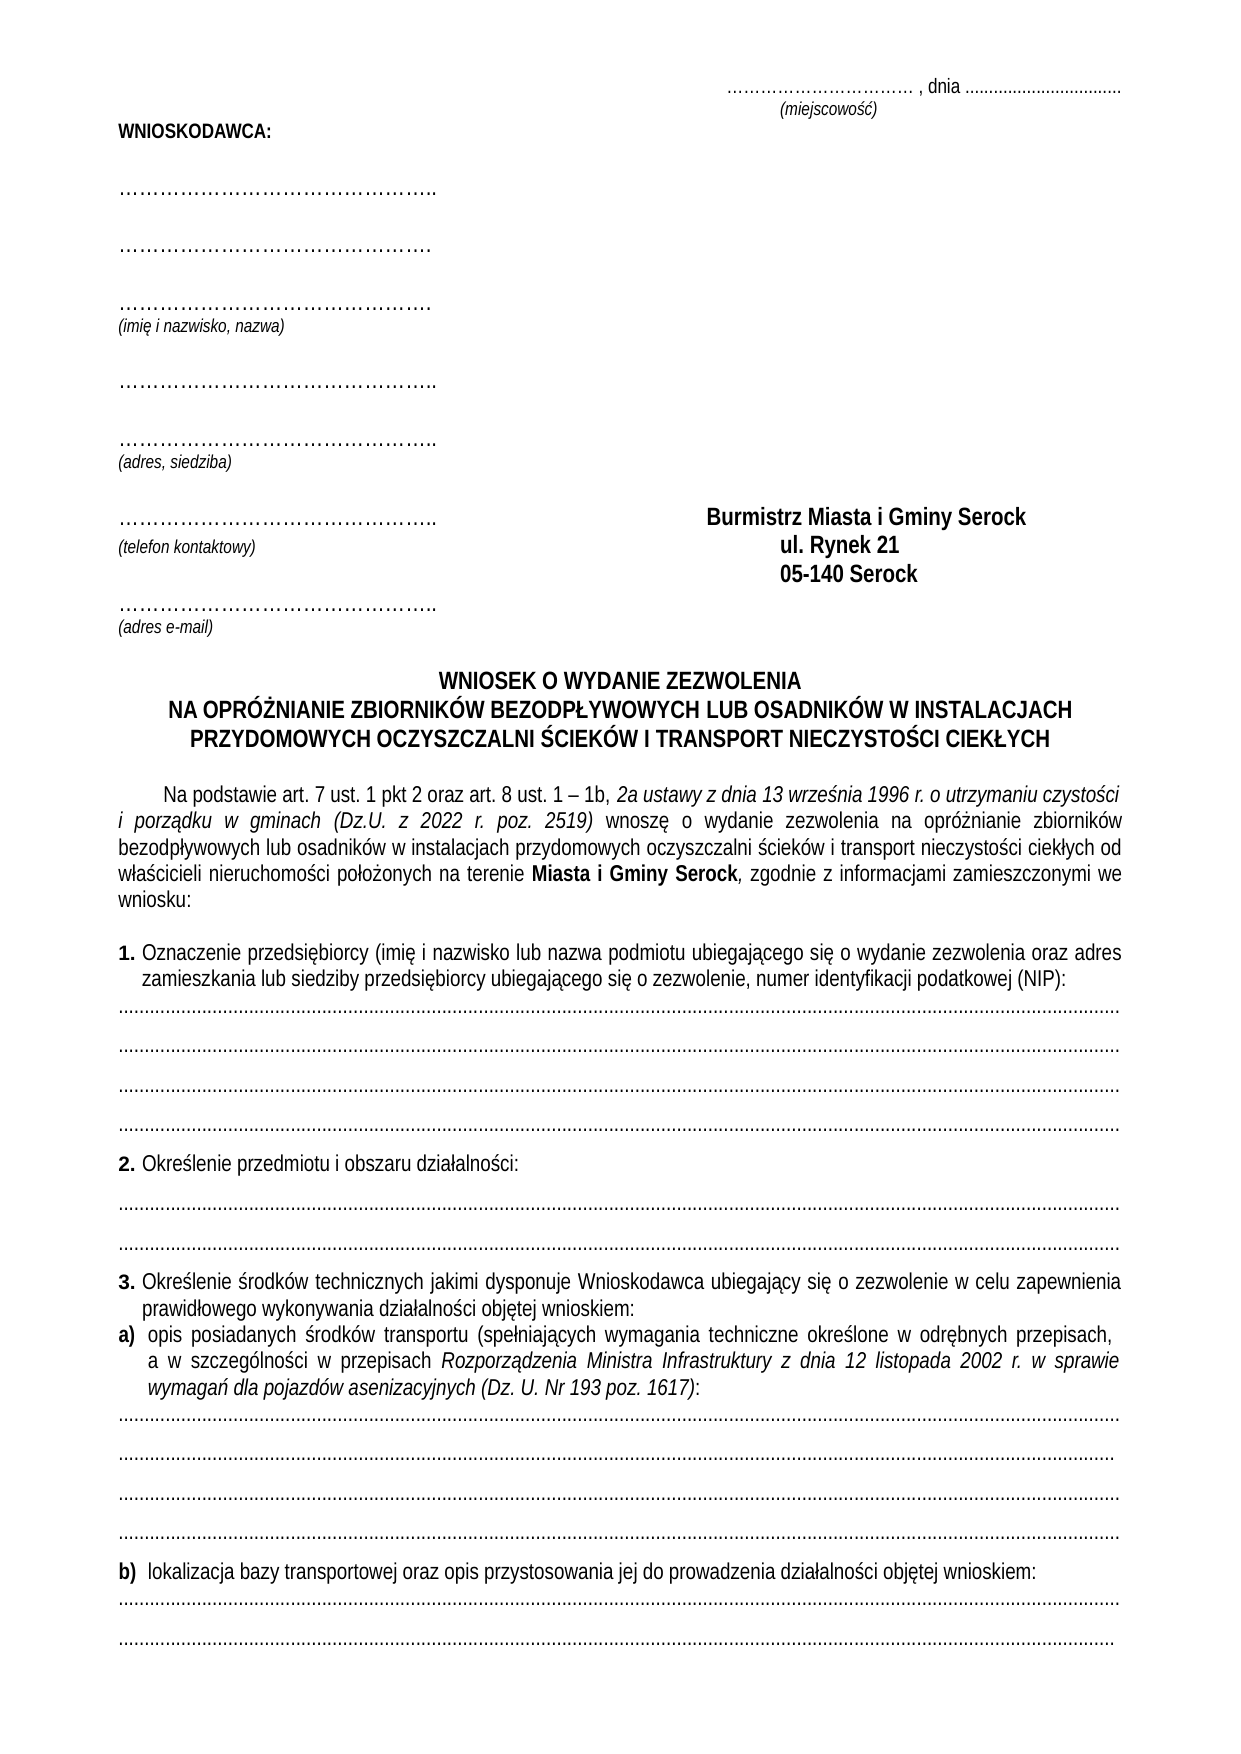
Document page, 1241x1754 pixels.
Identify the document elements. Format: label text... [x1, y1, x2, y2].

list Oznaczenie przedsiębiorcy (imię i nazwisko lub nazwa podmiotu ubiegającego się o wydanie zezwolenia oraz adres zamieszkania lub siedziby przedsiębiorcy ubiegającego się o zezwolenie, numer identyfikacji podatkowej (NIP): [118, 939, 1122, 992]
text ……………………………………….. [118, 365, 1122, 394]
text (imię i nazwisko, nazwa) [118, 315, 1122, 337]
text Na podstawie art. 7 ust. 1 pkt 2 oraz art. 8 ust. 1 – 1b, 2a ustawy z dnia 13 września 1996 r. o utrzymaniu czystości i porządku w gminach (Dz.U. z 2022 r. poz. 2519) wnoszę o wydanie zezwolenia na opróżnianie zbiorników bezodpływowych lub osadników w instalacjach przydomowych oczyszczalni ścieków i transport nieczystości ciekłych od właścicieli nieruchomości położonych na terenie Miasta i Gminy Serock, zgodnie z informacjami zamieszczonymi we wniosku: [118, 781, 1122, 913]
text ………………………………………. [118, 287, 1122, 315]
list Określenie środków technicznych jakimi dysponuje Wnioskodawca ubiegający się o zezwolenie w celu zapewnienia prawidłowego wykonywania działalności objętej wnioskiem: [118, 1268, 1122, 1321]
list opis posiadanych środków transportu (spełniających wymagania techniczne określone w odrębnych przepisach, a w szczególności w przepisach Rozporządzenia Ministra Infrastruktury z dnia 12 listopada 2002 r. w sprawie wymagań dla pojazdów asenizacyjnych (Dz. U. Nr 193 poz. 1617): [118, 1321, 1122, 1400]
text ............................................................................................................................................................................................................................................................................................................................................................................................... [118, 1584, 1122, 1650]
text (telefon kontaktowy) ul. Rynek 21 [118, 530, 1122, 559]
text ............................................................................................................................................................................................................................................................................................................................................................................................... [118, 1400, 1122, 1466]
list lokalizacja bazy transportowej oraz opis przystosowania jej do prowadzenia działalności objętej wnioskiem: [118, 1558, 1122, 1584]
text ………………………………………. [118, 229, 1122, 258]
subtitle WNIOSEK o wydanie zezwolenia [118, 666, 1122, 695]
text ……………………………………….. [118, 423, 1122, 451]
text (adres e-mail) [118, 616, 1122, 638]
text ……………………………………….. [118, 172, 1122, 201]
text (adres, siedziba) [118, 451, 1122, 473]
text …………………………… , dnia ................................. [118, 74, 1122, 98]
text 05-140 Serock [706, 559, 1122, 587]
text ……………………………………….. [118, 587, 1122, 616]
text (miejscowość) [118, 98, 1122, 119]
list Określenie przedmiotu i obszaru działalności: [118, 1150, 1122, 1176]
subtitle WNIOSKODAWCA: [118, 119, 1122, 143]
text ……………………………………….. Burmistrz Miasta i Gminy Serock [118, 502, 1122, 530]
subtitle na opróżnianie zbiorników bezodpływowych LUB OSADNIKÓW W INSTALACJACH PRZYDOMOWYCH OCZYSZCZALNI ŚCIEKÓW I TRANSPORT NIECZYSTOŚCI CIEKŁYCH [118, 695, 1122, 752]
